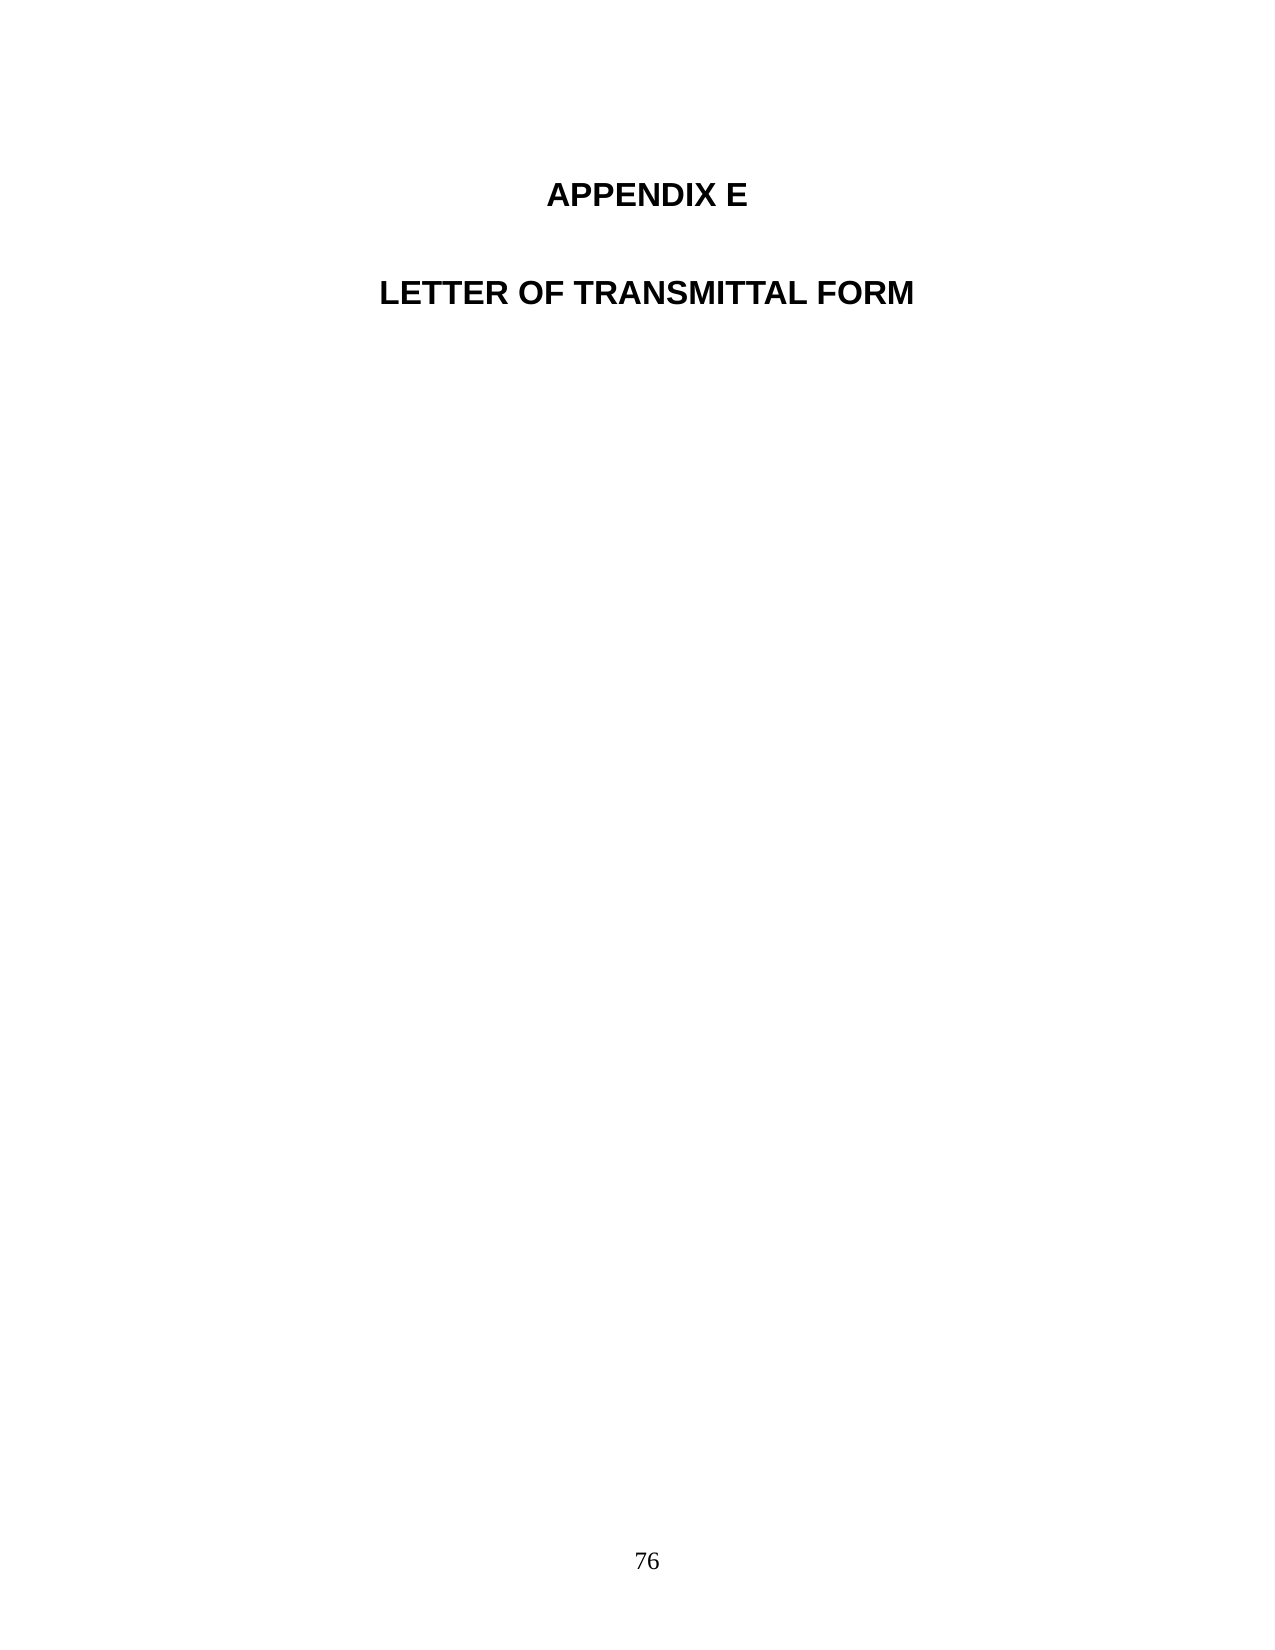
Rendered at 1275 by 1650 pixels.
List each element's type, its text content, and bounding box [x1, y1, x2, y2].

text APPENDIX E [150, 175, 1144, 213]
text LETTER OF TRANSMITTAL FORM [150, 273, 1144, 312]
